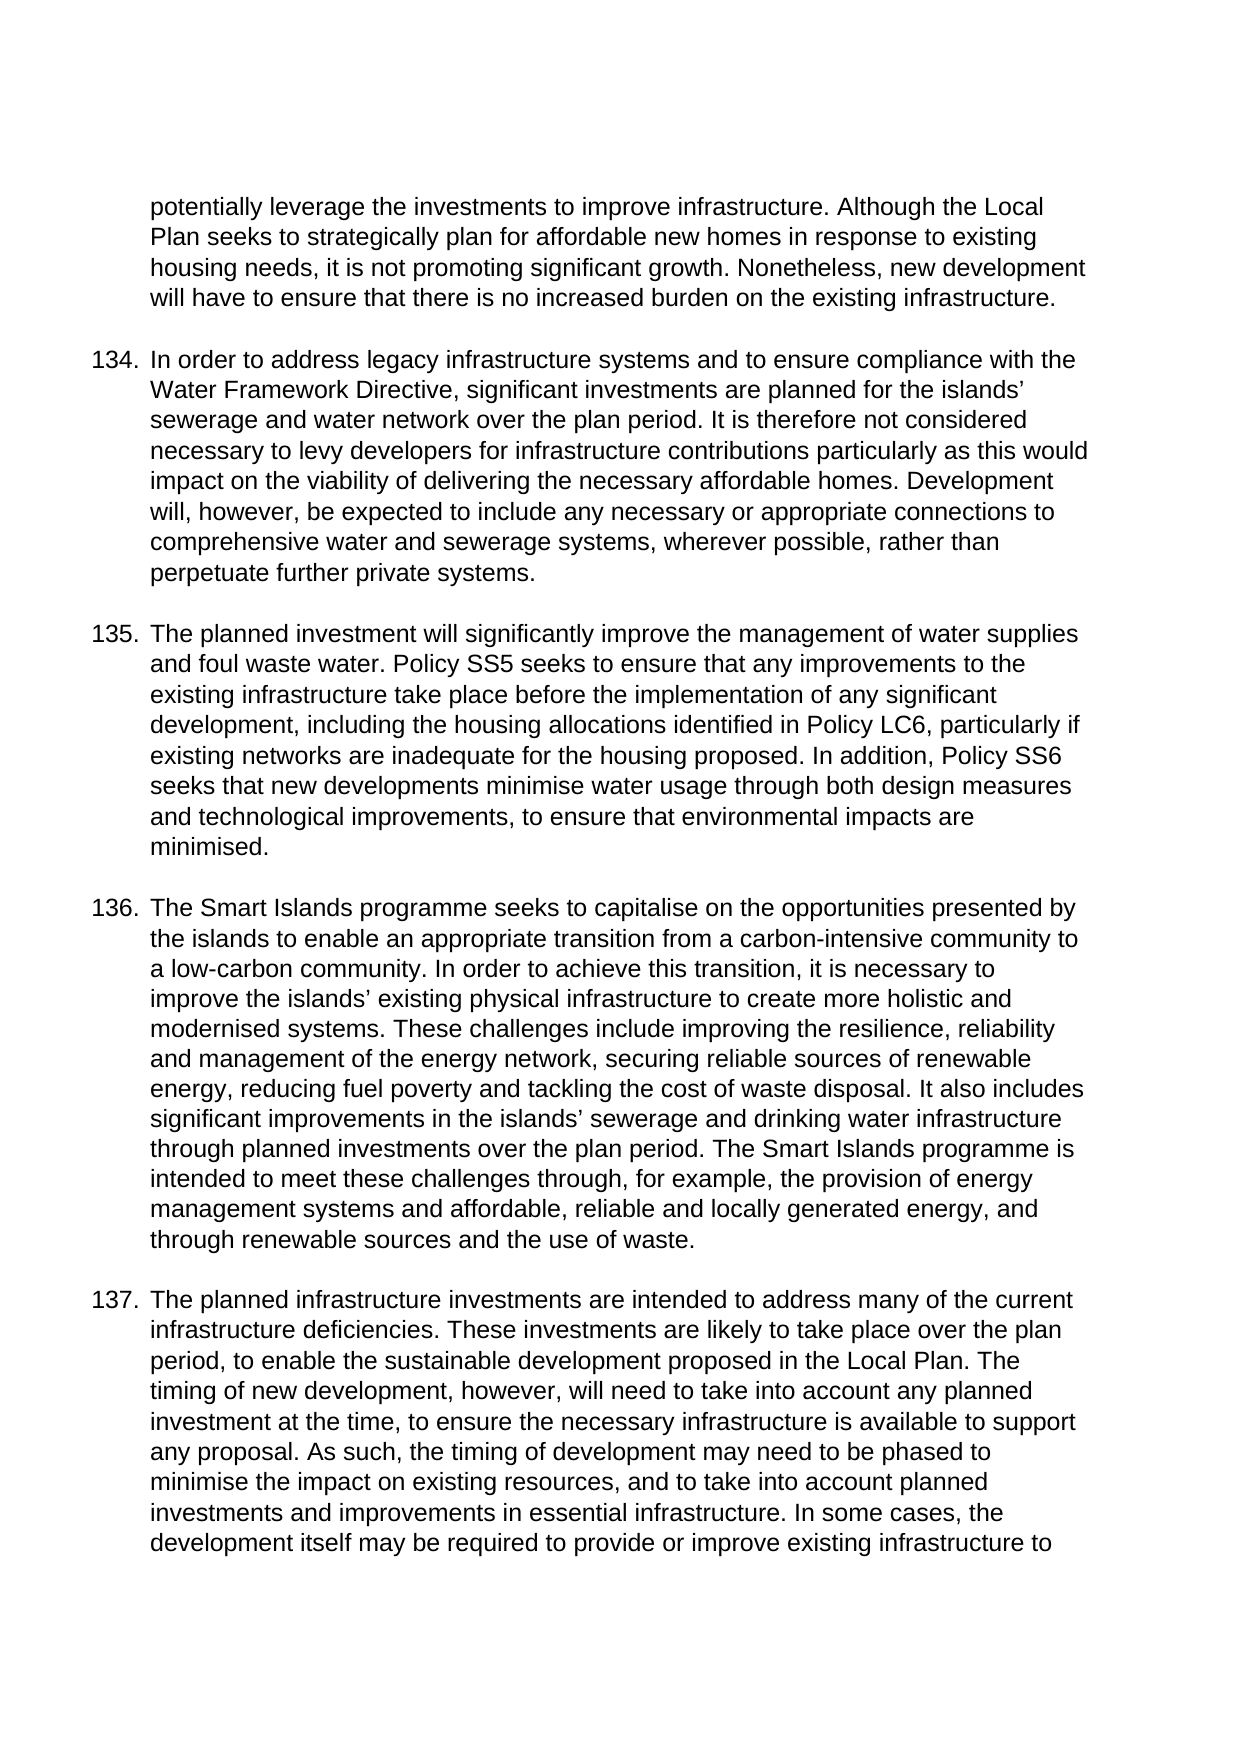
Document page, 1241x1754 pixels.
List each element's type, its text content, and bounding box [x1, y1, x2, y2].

list The planned investment will significantly improve the management of water supplies and foul waste water. Policy SS5 seeks to ensure that any improvements to the existing infrastructure take place before the implementation of any significant development, including the housing allocations identified in Policy LC6, particularly if existing networks are inadequate for the housing proposed. In addition, Policy SS6 seeks that new developments minimise water usage through both design measures and technological improvements, to ensure that environmental impacts are minimised. [91, 619, 1090, 861]
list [91, 1285, 1090, 1557]
list In order to address legacy infrastructure systems and to ensure compliance with the Water Framework Directive, significant investments are planned for the islands’ sewerage and water network over the plan period. It is therefore not considered necessary to levy developers for infrastructure contributions particularly as this would impact on the viability of delivering the necessary affordable homes. Development will, however, be expected to include any necessary or appropriate connections to comprehensive water and sewerage systems, wherever possible, rather than perpetuate further private systems. [91, 345, 1090, 586]
list The Smart Islands programme seeks to capitalise on the opportunities presented by the islands to enable an appropriate transition from a carbon-intensive community to a low-carbon community. In order to achieve this transition, it is necessary to improve the islands’ existing physical infrastructure to create more holistic and modernised systems. These challenges include improving the resilience, reliability and management of the energy network, securing reliable sources of renewable energy, reducing fuel poverty and tackling the cost of waste disposal. It also includes significant improvements in the islands’ sewerage and drinking water infrastructure through planned investments over the plan period. The Smart Islands programme is intended to meet these challenges through, for example, the provision of energy management systems and affordable, reliable and locally generated energy, and through renewable sources and the use of waste. [91, 893, 1090, 1253]
